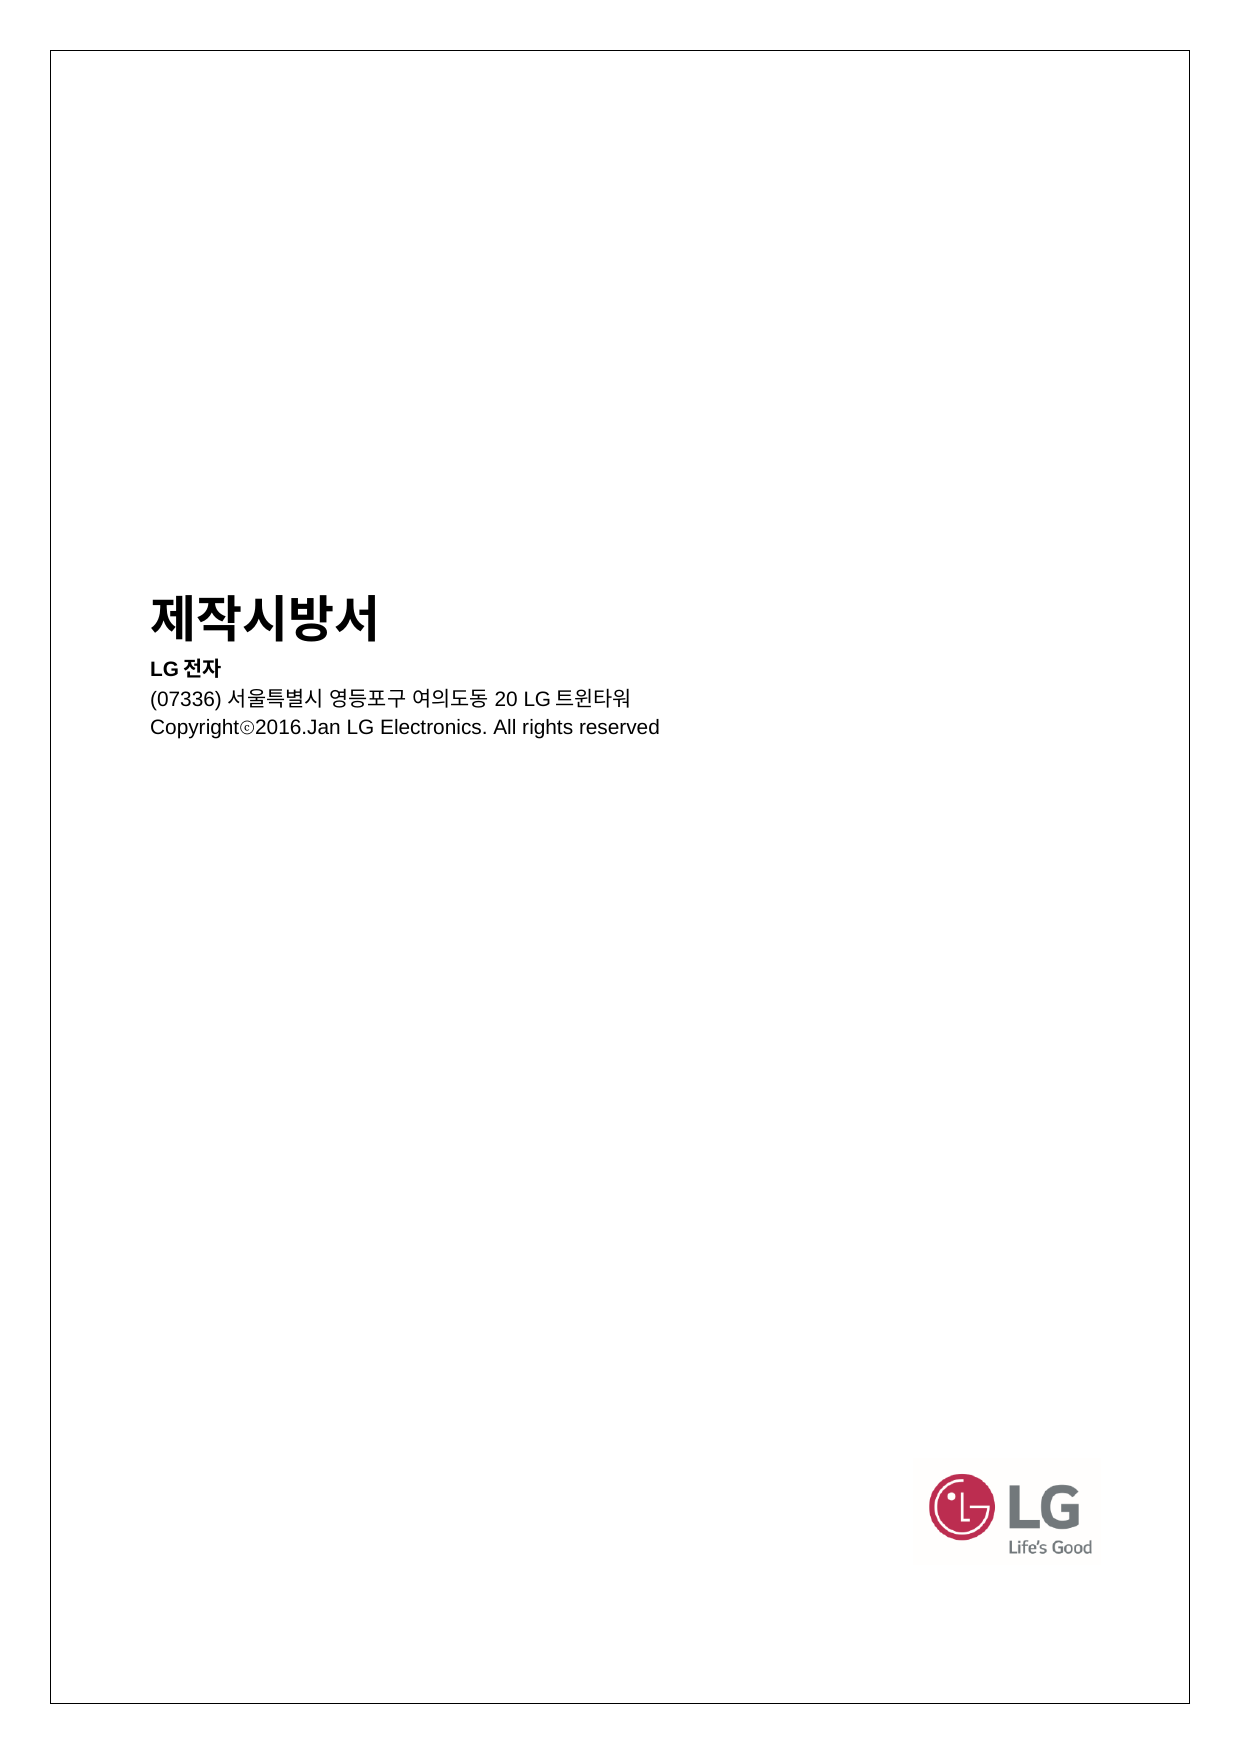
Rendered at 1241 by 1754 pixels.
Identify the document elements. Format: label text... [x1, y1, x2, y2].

text LG전자 [150, 652, 1090, 682]
text Copyrightⓒ2016.Jan LG Electronics. All rights reserved [150, 712, 1090, 741]
text (07336) 서울특별시 영등포구 여의도동 20 LG트윈타워 [150, 682, 1090, 712]
text 제작시방서 [150, 579, 1090, 652]
picture [913, 1458, 1101, 1565]
